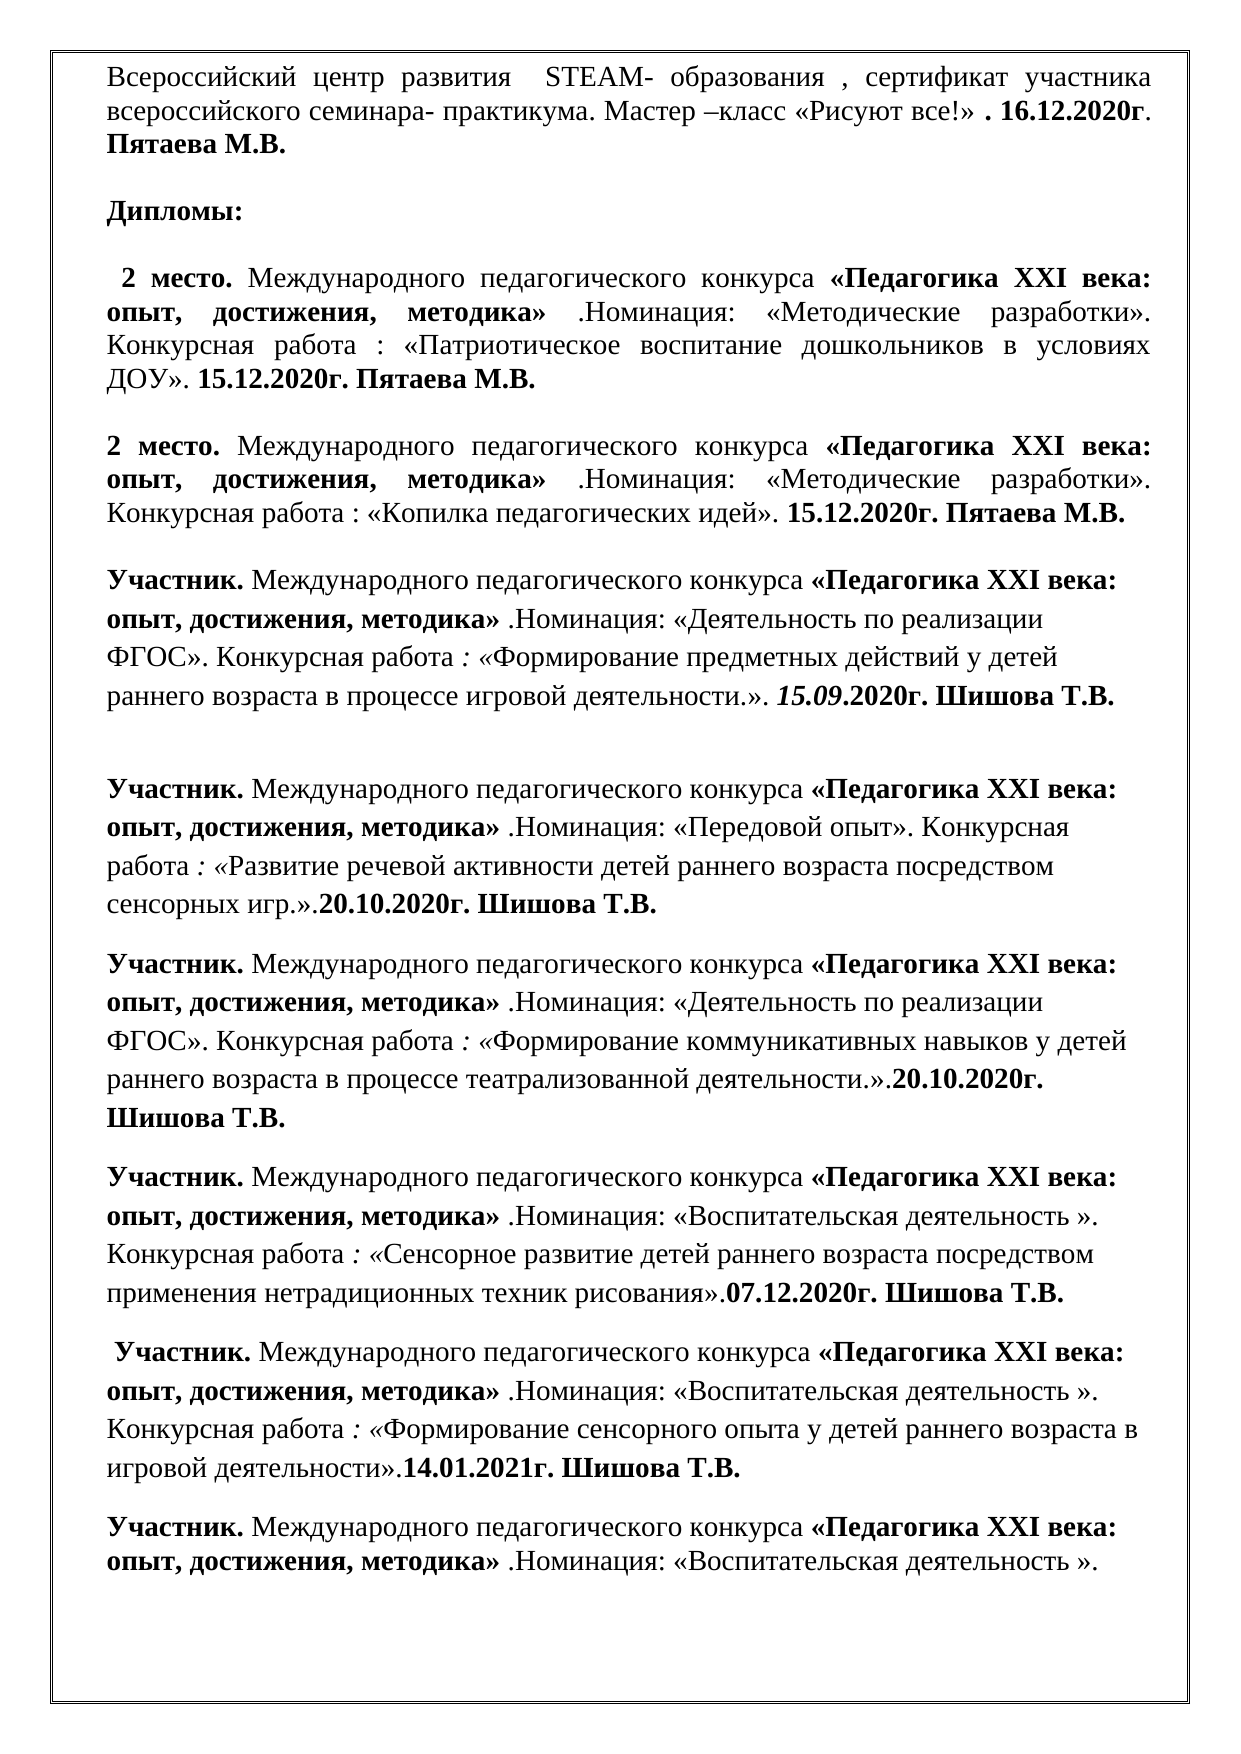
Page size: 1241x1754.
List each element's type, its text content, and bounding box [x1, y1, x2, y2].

list Дипломы: [106, 193, 1152, 227]
list 2 место. Международного педагогического конкурса «Педагогика XXI века: опыт, достижения, методика» .Номинация: «Методические разработки». Конкурсная работа : «Патриотическое воспитание дошкольников в условиях ДОУ». 15.12.2020г. Пятаева М.В. [106, 260, 1152, 394]
list 2 место. Международного педагогического конкурса «Педагогика XXI века: опыт, достижения, методика» .Номинация: «Методические разработки». Конкурсная работа : «Копилка педагогических идей». 15.12.2020г. Пятаева М.В. [106, 428, 1152, 529]
text Участник. Международного педагогического конкурса «Педагогика XXI века: опыт, достижения, методика» .Номинация: «Воспитательская деятельность ». Конкурсная работа : «Формирование сенсорного опыта у детей раннего возраста в игровой деятельности».14.01.2021г. Шишова Т.В. [106, 1334, 1152, 1483]
text Участник. Международного педагогического конкурса «Педагогика XXI века: опыт, достижения, методика» .Номинация: «Воспитательская деятельность ». Конкурсная работа : «Сенсорное развитие детей раннего возраста посредством применения нетрадиционных техник рисования».07.12.2020г. Шишова Т.В. [106, 1159, 1152, 1308]
text Участник. Международного педагогического конкурса «Педагогика XXI века: опыт, достижения, методика» .Номинация: «Деятельность по реализации ФГОС». Конкурсная работа : «Формирование предметных действий у детей раннего возраста в процессе игровой деятельности.». 15.09.2020г. Шишова Т.В. [106, 562, 1152, 711]
text Участник. Международного педагогического конкурса «Педагогика XXI века: опыт, достижения, методика» .Номинация: «Передовой опыт». Конкурсная работа : «Развитие речевой активности детей раннего возраста посредством сенсорных игр.».20.10.2020г. Шишова Т.В. [106, 771, 1152, 920]
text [106, 1509, 1152, 1576]
text Участник. Международного педагогического конкурса «Педагогика XXI века: опыт, достижения, методика» .Номинация: «Деятельность по реализации ФГОС». Конкурсная работа : «Формирование коммуникативных навыков у детей раннего возраста в процессе театрализованной деятельности.».20.10.2020г. Шишова Т.В. [106, 946, 1152, 1133]
list Всероссийский центр развития STEAM- образования , сертификат участника всероссийского семинара- практикума. Мастер –класс «Рисуют все!» . 16.12.2020г. Пятаева М.В. [106, 59, 1152, 160]
